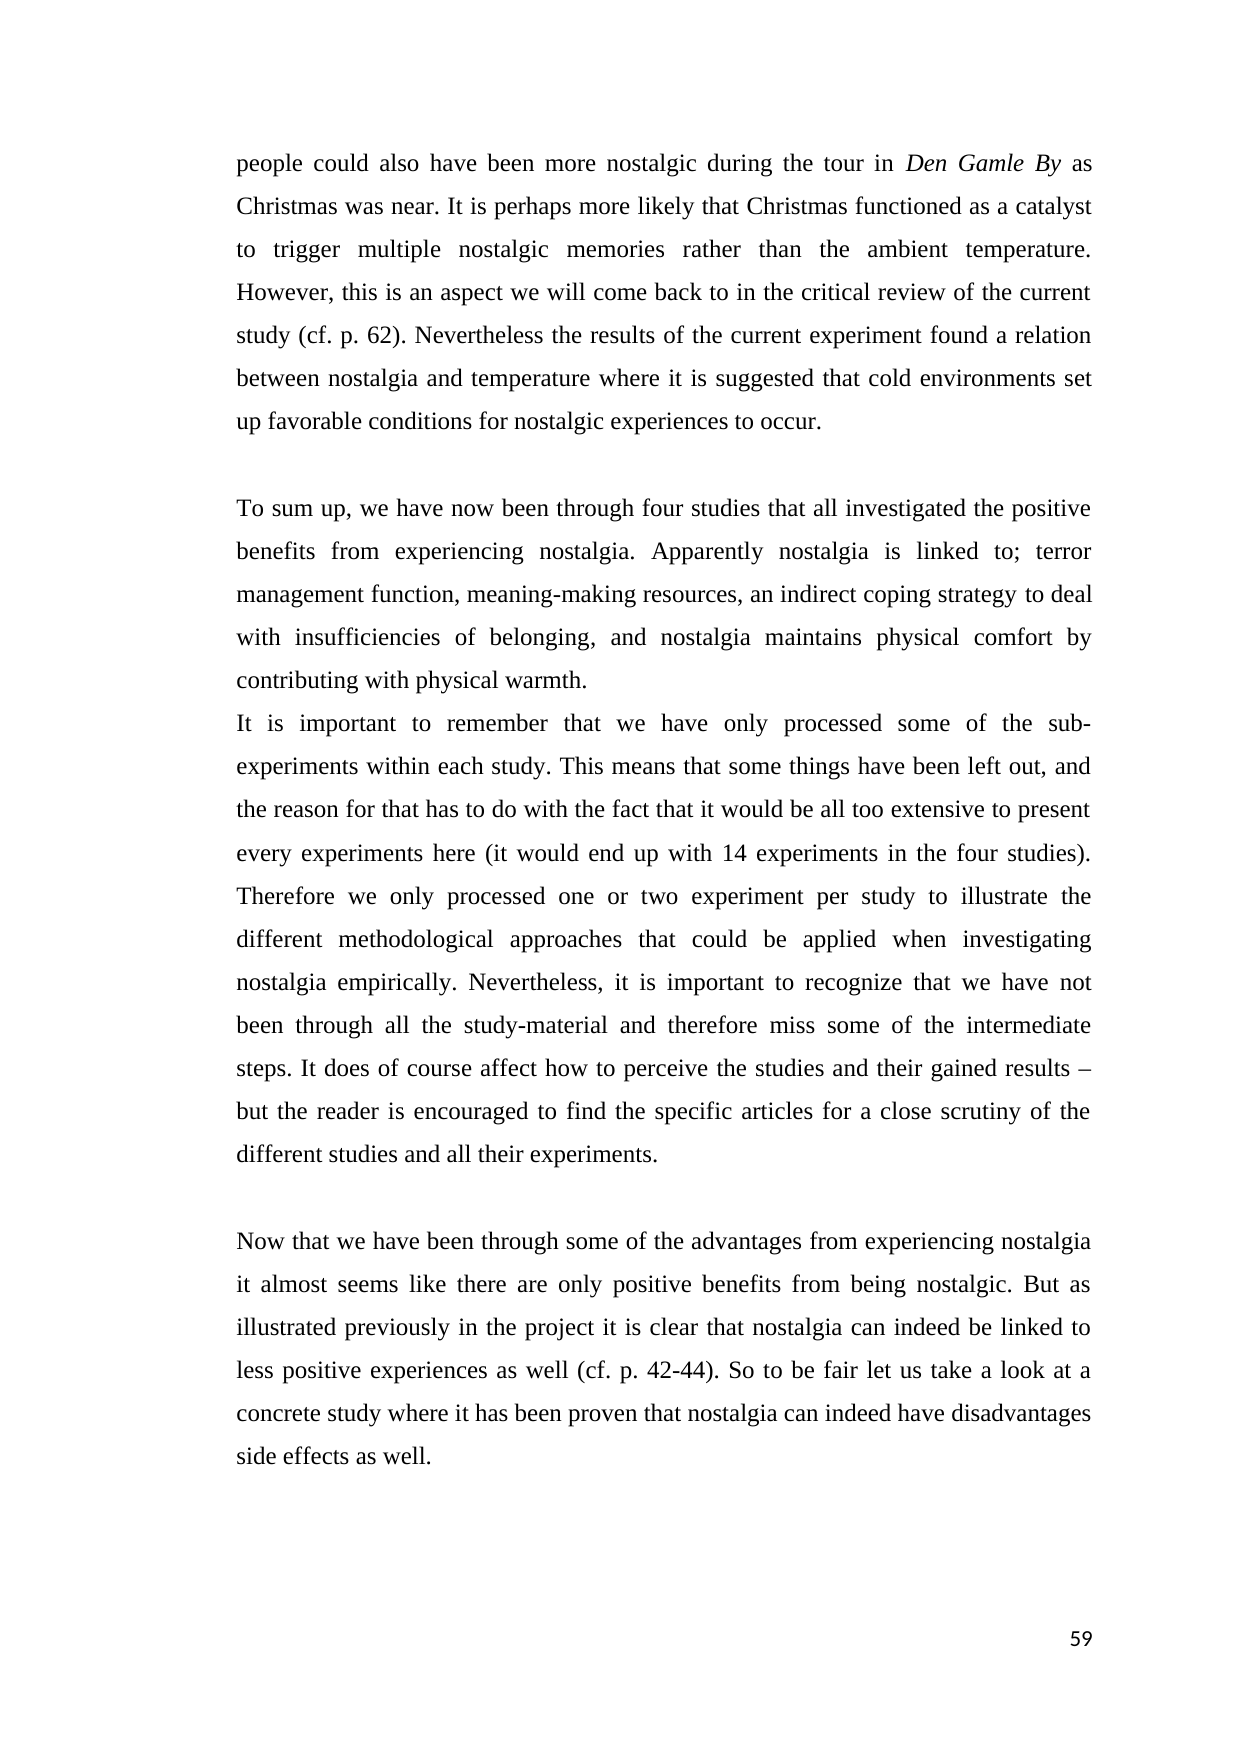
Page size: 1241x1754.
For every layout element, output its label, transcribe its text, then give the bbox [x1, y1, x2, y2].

text To sum up, we have now been through four studies that all investigated the positive benefits from experiencing nostalgia. Apparently nostalgia is linked to; terror management function, meaning-making resources, an indirect coping strategy to deal with insufficiencies of belonging, and nostalgia maintains physical comfort by contributing with physical warmth. [236, 493, 1092, 694]
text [236, 148, 1092, 435]
text Now that we have been through some of the advantages from experiencing nostalgia it almost seems like there are only positive benefits from being nostalgic. But as illustrated previously in the project it is clear that nostalgia can indeed be linked to less positive experiences as well (cf. p. 42-44). So to be fair let us take a look at a concrete study where it has been proven that nostalgia can indeed have disadvantages side effects as well. [236, 1226, 1092, 1470]
text It is important to remember that we have only processed some of the sub-experiments within each study. This means that some things have been left out, and the reason for that has to do with the fact that it would be all too extensive to present every experiments here (it would end up with 14 experiments in the four studies). Therefore we only processed one or two experiment per study to illustrate the different methodological approaches that could be applied when investigating nostalgia empirically. Nevertheless, it is important to recognize that we have not been through all the study-material and therefore miss some of the intermediate steps. It does of course affect how to perceive the studies and their gained results – but the reader is encouraged to find the specific articles for a close scrutiny of the different studies and all their experiments. [236, 708, 1092, 1168]
